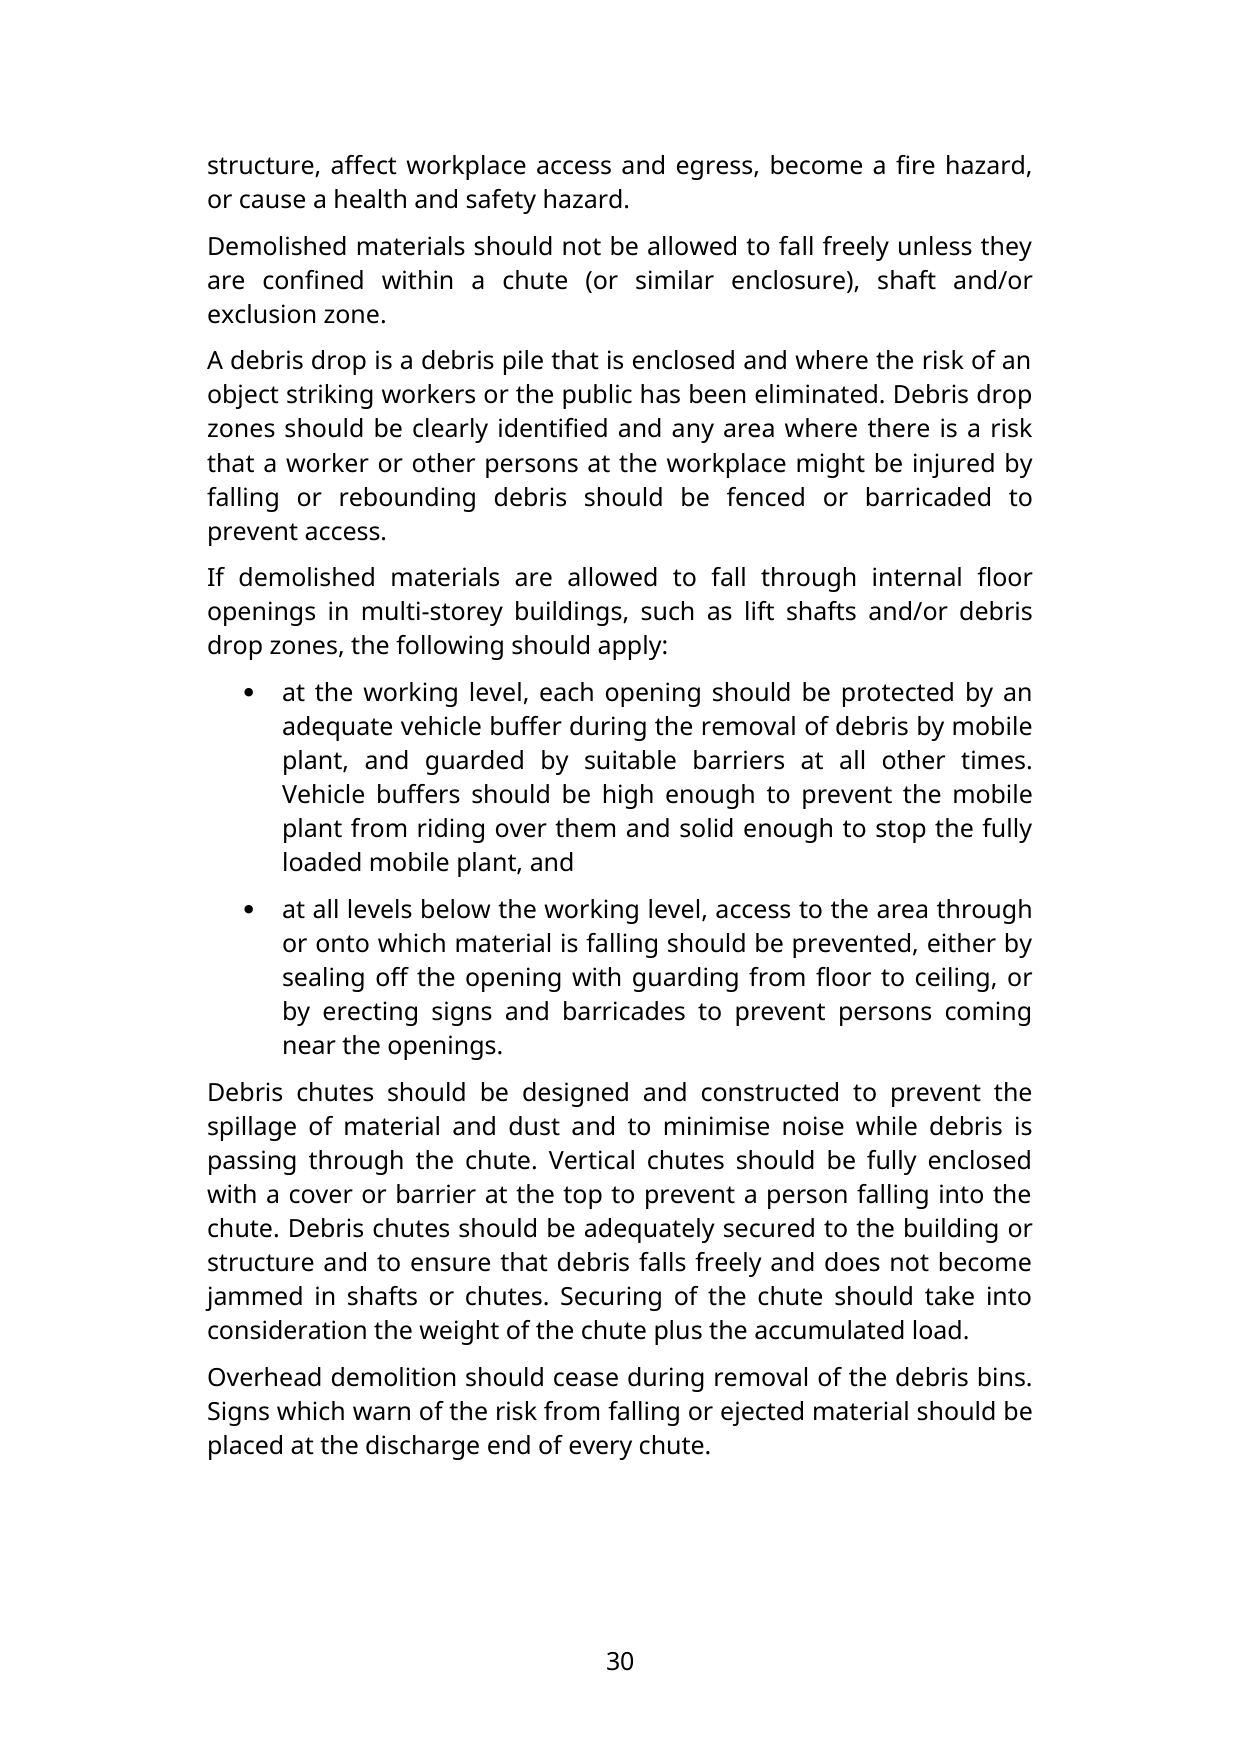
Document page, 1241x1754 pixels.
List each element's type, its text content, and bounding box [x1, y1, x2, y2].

text at all levels below the working level, access to the area through or onto which material is falling should be prevented, either by sealing off the opening with guarding from floor to ceiling, or by erecting signs and barricades to prevent persons coming near the openings. [244, 891, 1033, 1062]
text Demolished materials should not be allowed to fall freely unless they are confined within a chute (or similar enclosure), shaft and/or exclusion zone. [207, 228, 1033, 331]
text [207, 148, 1033, 216]
text A debris drop is a debris pile that is enclosed and where the risk of an object striking workers or the public has been eliminated. Debris drop zones should be clearly identified and any area where there is a risk that a worker or other persons at the workplace might be injured by falling or rebounding debris should be fenced or barricaded to prevent access. [207, 343, 1033, 547]
text If demolished materials are allowed to fall through internal floor openings in multi-storey buildings, such as lift shafts and/or debris drop zones, the following should apply: [207, 560, 1033, 662]
text Debris chutes should be designed and constructed to prevent the spillage of material and dust and to minimise noise while debris is passing through the chute. Vertical chutes should be fully enclosed with a cover or barrier at the top to prevent a person falling into the chute. Debris chutes should be adequately secured to the building or structure and to ensure that debris falls freely and does not become jammed in shafts or chutes. Securing of the chute should take into consideration the weight of the chute plus the accumulated load. [207, 1074, 1033, 1347]
text at the working level, each opening should be protected by an adequate vehicle buffer during the removal of debris by mobile plant, and guarded by suitable barriers at all other times. Vehicle buffers should be high enough to prevent the mobile plant from riding over them and solid enough to stop the fully loaded mobile plant, and [244, 674, 1033, 879]
text Overhead demolition should cease during removal of the debris bins. Signs which warn of the risk from falling or ejected material should be placed at the discharge end of every chute. [207, 1359, 1033, 1461]
